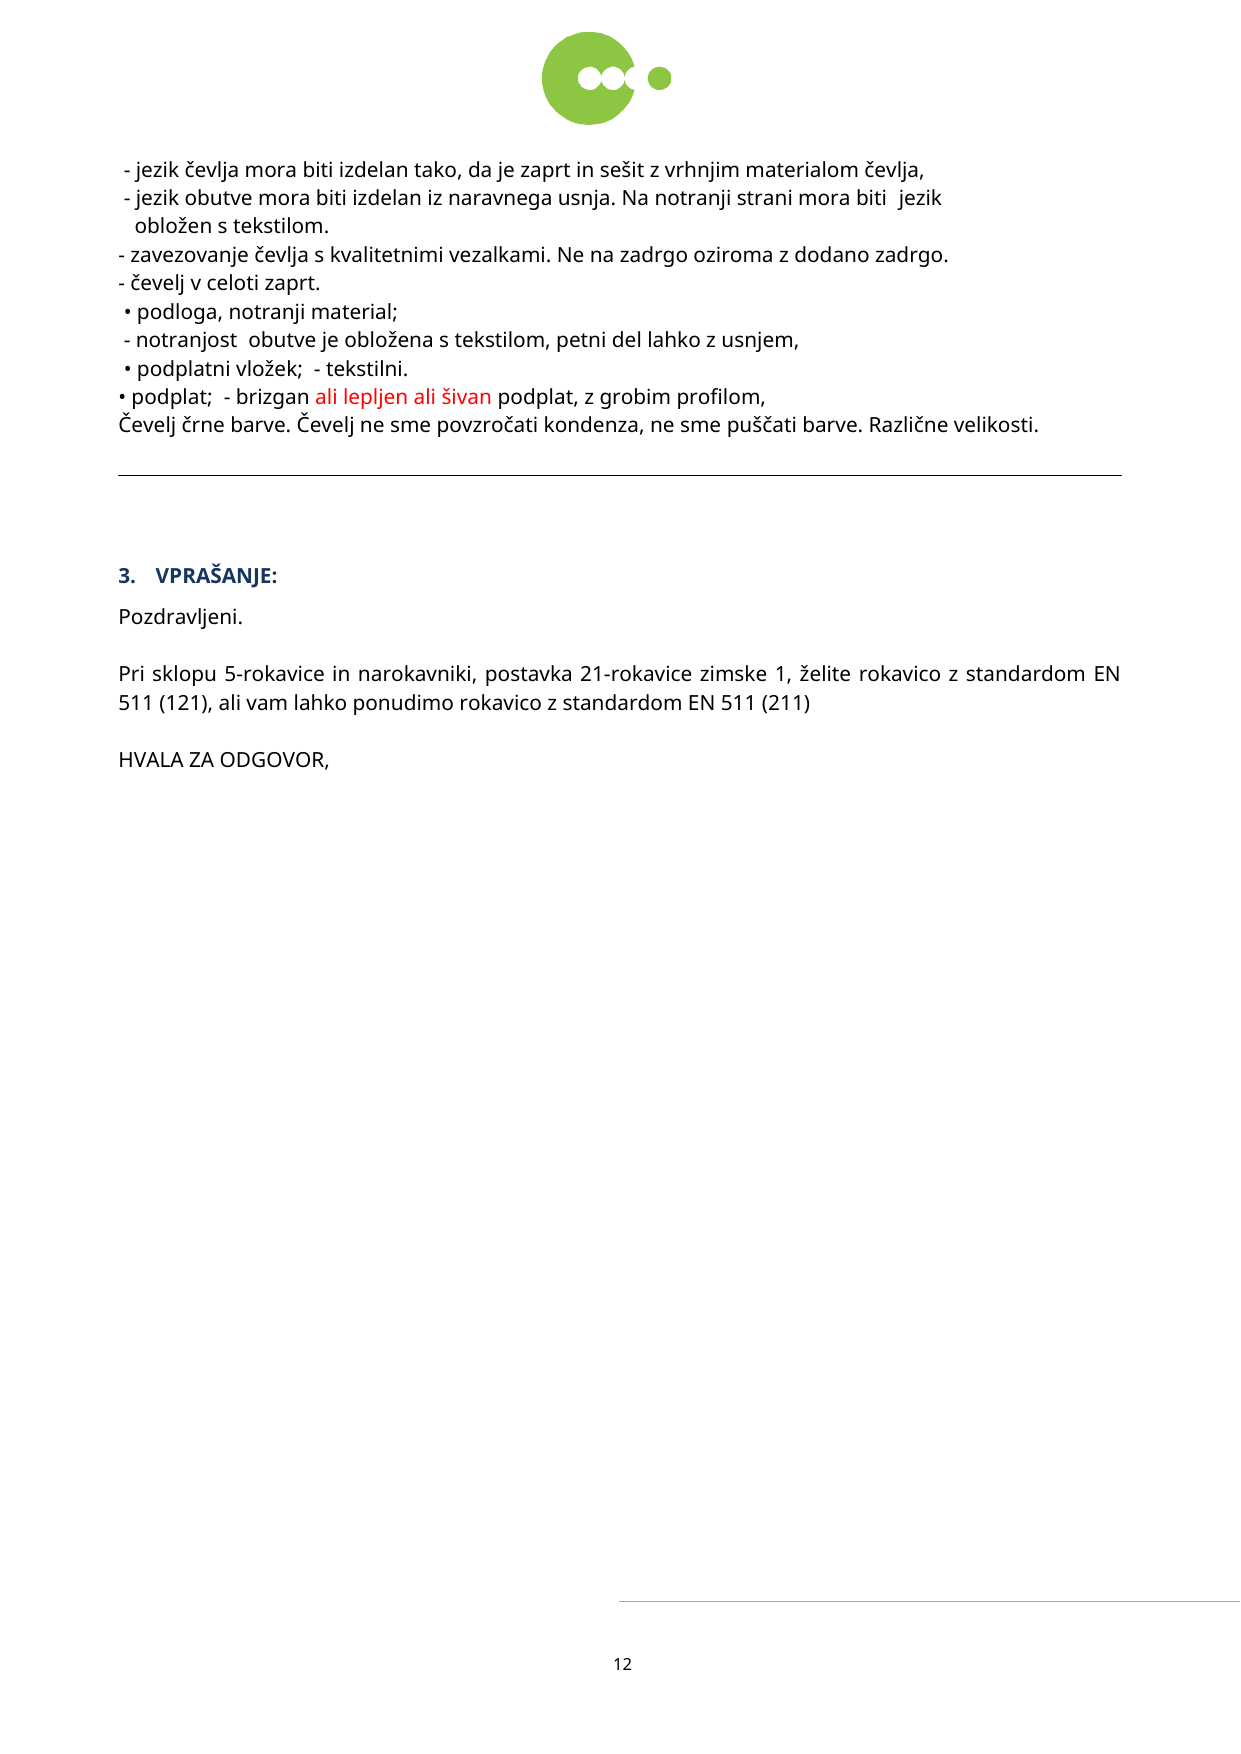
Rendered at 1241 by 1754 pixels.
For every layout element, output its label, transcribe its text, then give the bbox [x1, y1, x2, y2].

text Pozdravljeni. [118, 602, 1122, 631]
text - zavezovanje čevlja s kvalitetnimi vezalkami. Ne na zadrgo oziroma z dodano zadrgo. [118, 240, 1122, 268]
text • podplat; - brizgan ali lepljen ali šivan podplat, z grobim profilom, [118, 382, 1122, 411]
text - čevelj v celoti zaprt. [118, 268, 1122, 297]
text • podloga, notranji material; [118, 297, 1122, 325]
text Čevelj črne barve. Čevelj ne sme povzročati kondenza, ne sme puščati barve. Različne velikosti. [118, 411, 1122, 439]
list VPRAŠANJE: [118, 562, 1122, 590]
text - notranjost obutve je obložena s tekstilom, petni del lahko z usnjem, [118, 325, 1122, 354]
text • podplatni vložek; - tekstilni. [118, 354, 1122, 382]
text - jezik čevlja mora biti izdelan tako, da je zaprt in sešit z vrhnjim materialom čevlja, [118, 155, 1122, 183]
text obložen s tekstilom. [118, 212, 1122, 240]
text - jezik obutve mora biti izdelan iz naravnega usnja. Na notranji strani mora biti jezik [118, 183, 1122, 212]
text HVALA ZA ODGOVOR, [118, 745, 1122, 773]
text Pri sklopu 5-rokavice in narokavniki, postavka 21-rokavice zimske 1, želite rokavico z standardom EN 511 (121), ali vam lahko ponudimo rokavico z standardom EN 511 (211) [118, 659, 1122, 716]
